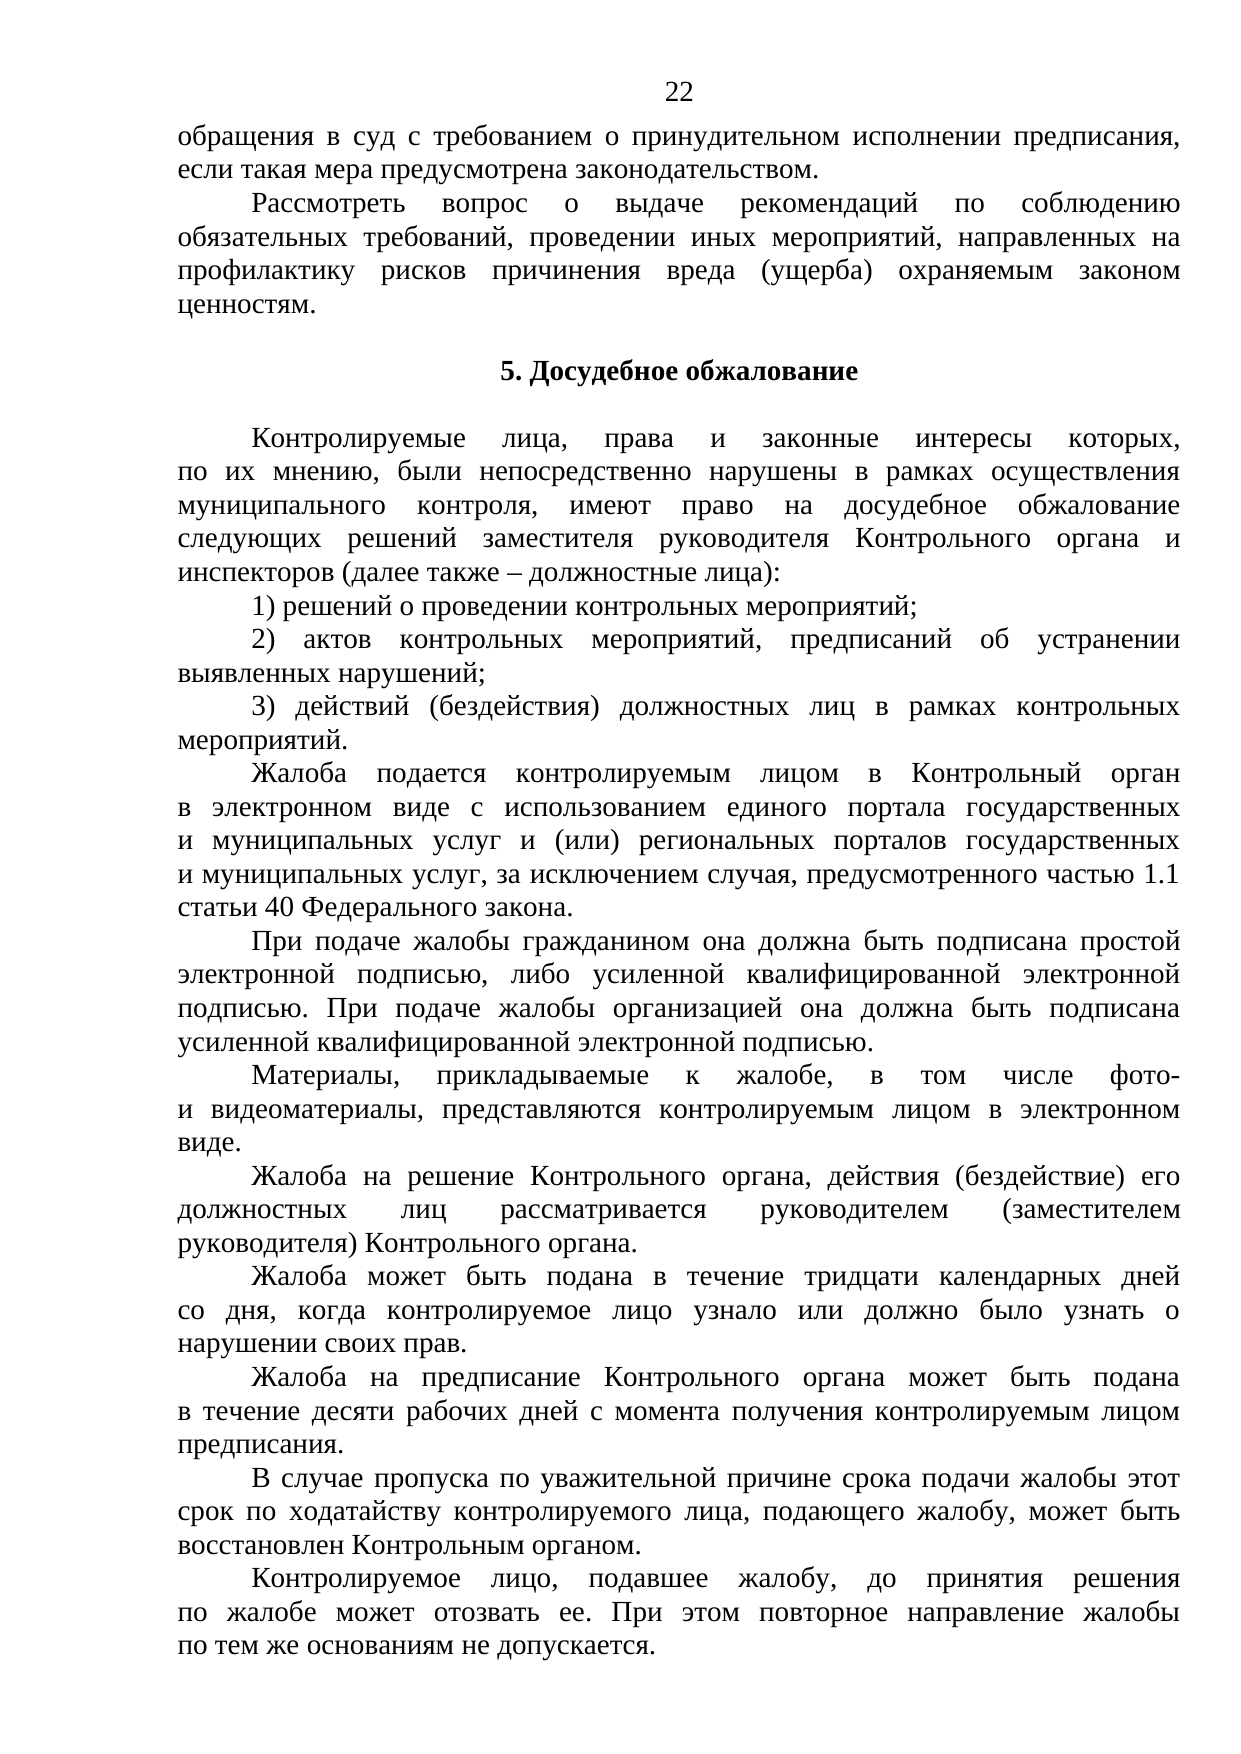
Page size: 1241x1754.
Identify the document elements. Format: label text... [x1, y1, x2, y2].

text 1) решений о проведении контрольных мероприятий; [177, 588, 1181, 621]
text При подаче жалобы гражданином она должна быть подписана простой электронной подписью, либо усиленной квалифицированной электронной подписью. При подаче жалобы организацией она должна быть подписана усиленной квалифицированной электронной подписью. [177, 923, 1181, 1057]
text Жалоба на решение Контрольного органа, действия (бездействие) его должностных лиц рассматривается руководителем (заместителем руководителя) Контрольного органа. [177, 1158, 1181, 1258]
text 5. Досудебное обжалование [177, 353, 1181, 386]
text 3) действий (бездействия) должностных лиц в рамках контрольных мероприятий. [177, 688, 1181, 755]
text Контролируемые лица, права и законные интересы которых, по их мнению, были непосредственно нарушены в рамках осуществления муниципального контроля, имеют право на досудебное обжалование следующих решений заместителя руководителя Контрольного органа и инспекторов (далее также – должностные лица): [177, 420, 1181, 588]
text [177, 118, 1181, 185]
text 2) актов контрольных мероприятий, предписаний об устранении выявленных нарушений; [177, 621, 1181, 688]
text Жалоба может быть подана в течение тридцати календарных дней со дня, когда контролируемое лицо узнало или должно было узнать о нарушении своих прав. [177, 1258, 1181, 1359]
text Контролируемое лицо, подавшее жалобу, до принятия решения по жалобе может отозвать ее. При этом повторное направление жалобы по тем же основаниям не допускается. [177, 1560, 1181, 1661]
text Рассмотреть вопрос о выдаче рекомендаций по соблюдению обязательных требований, проведении иных мероприятий, направленных на профилактику рисков причинения вреда (ущерба) охраняемым законом ценностям. [177, 185, 1181, 319]
text Материалы, прикладываемые к жалобе, в том числе фото- и видеоматериалы, представляются контролируемым лицом в электронном виде. [177, 1057, 1181, 1158]
text Жалоба подается контролируемым лицом в Контрольный орган в электронном виде с использованием единого портала государственных и муниципальных услуг и (или) региональных порталов государственных и муниципальных услуг, за исключением случая, предусмотренного частью 1.1 статьи 40 Федерального закона. [177, 755, 1181, 923]
text Жалоба на предписание Контрольного органа может быть подана в течение десяти рабочих дней с момента получения контролируемым лицом предписания. [177, 1359, 1181, 1460]
text В случае пропуска по уважительной причине срока подачи жалобы этот срок по ходатайству контролируемого лица, подающего жалобу, может быть восстановлен Контрольным органом. [177, 1460, 1181, 1560]
